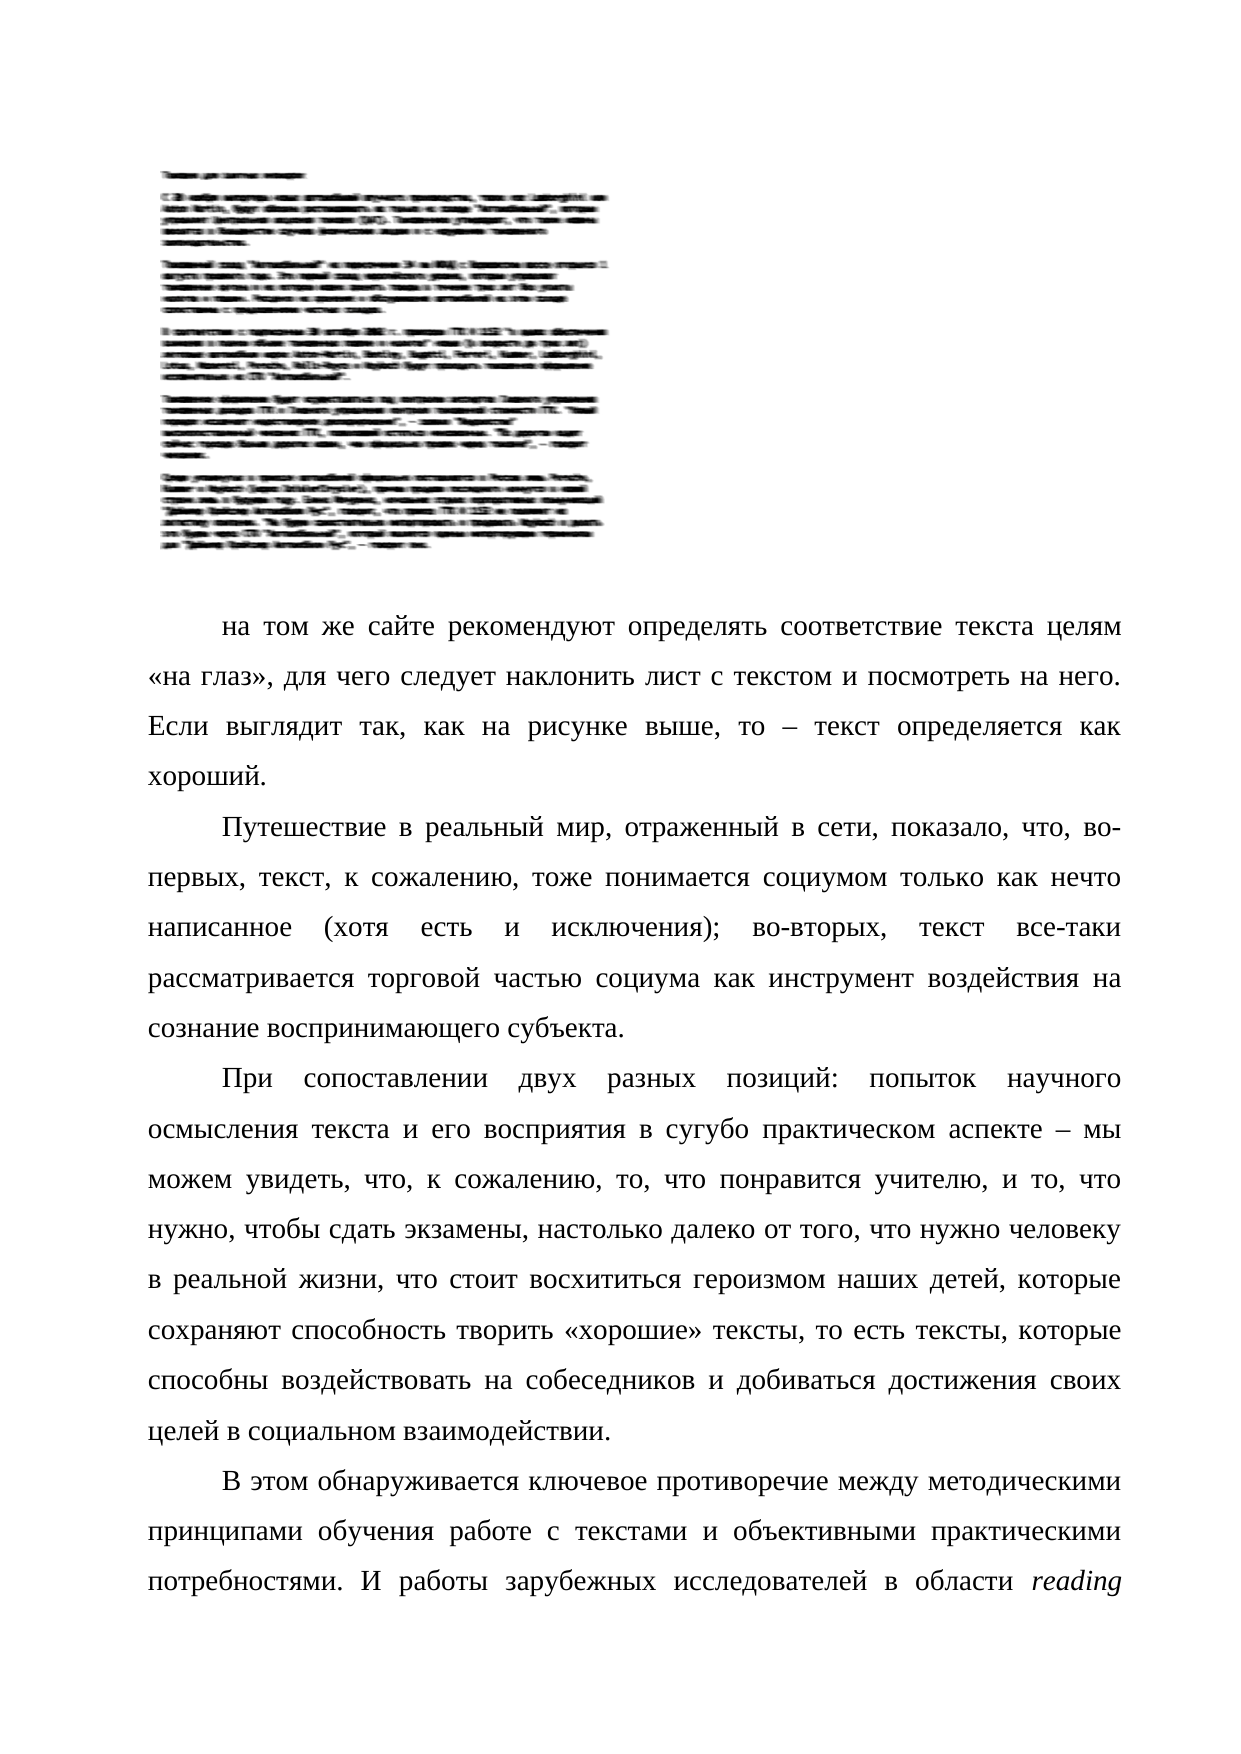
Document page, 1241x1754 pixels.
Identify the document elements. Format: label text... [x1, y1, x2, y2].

text При сопоставлении двух разных позиций: попыток научного осмысления текста и его восприятия в сугубо практическом аспекте – мы можем увидеть, что, к сожалению, то, что понравится учителю, и то, что нужно, чтобы сдать экзамены, настолько далеко от того, что нужно человеку в реальной жизни, что стоит восхититься героизмом наших детей, которые сохраняют способность творить «хорошие» тексты, то есть тексты, которые способны воздействовать на собеседников и добиваться достижения своих целей в социальном взаимодействии. [148, 1060, 1122, 1446]
text Путешествие в реальный мир, отраженный в сети, показало, что, во-первых, текст, к сожалению, тоже понимается социумом только как нечто написанное (хотя есть и исключения); во-вторых, текст все-таки рассматривается торговой частью социума как инструмент воздействия на сознание воспринимающего субъекта. [148, 809, 1122, 1044]
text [148, 1463, 1122, 1597]
picture [160, 170, 613, 566]
